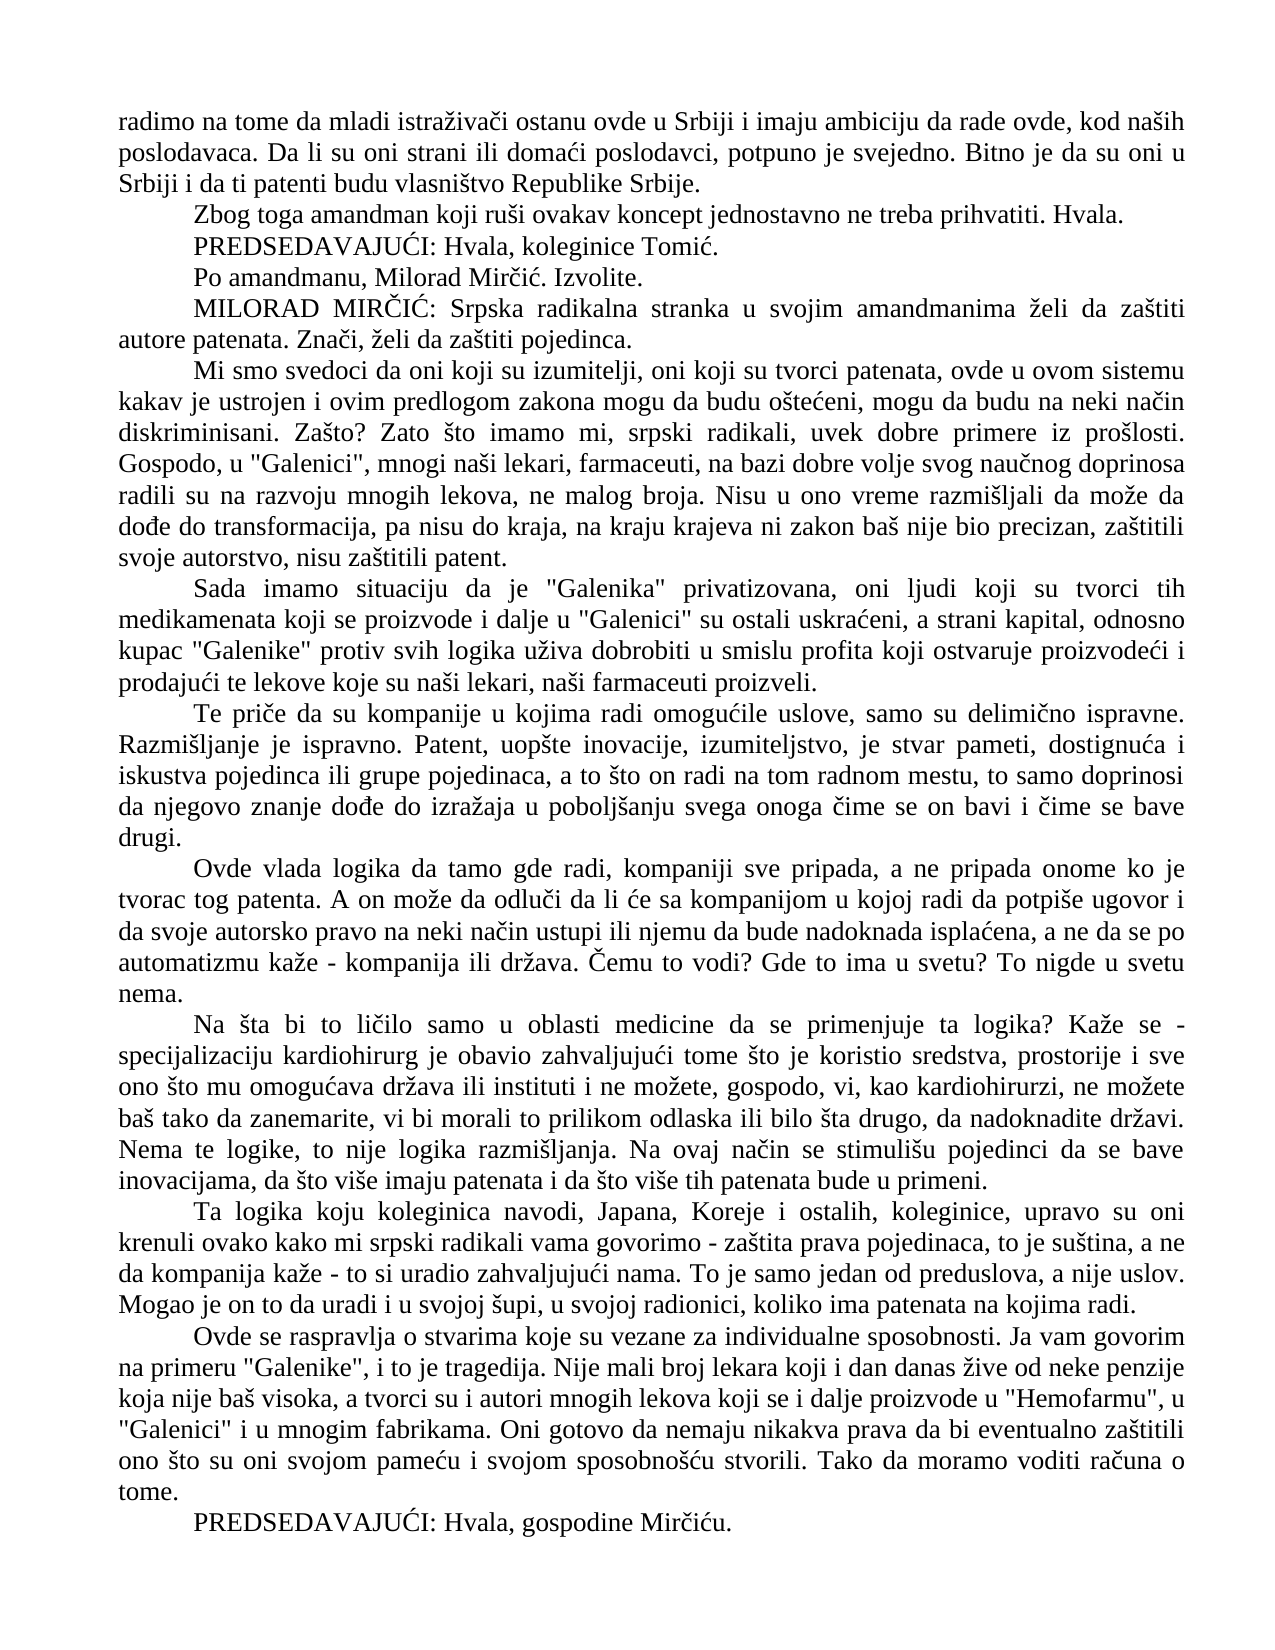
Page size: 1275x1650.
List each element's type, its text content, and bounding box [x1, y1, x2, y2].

text Na šta bi to ličilo samo u oblasti medicine da se primenjuje ta logika? Kaže se - specijalizaciju kardiohirurg je obavio zahvaljujući tome što je koristio sredstva, prostorije i sve ono što mu omogućava država ili instituti i ne možete, gospodo, vi, kao kardiohirurzi, ne možete baš tako da zanemarite, vi bi morali to prilikom odlaska ili bilo šta drugo, da nadoknadite državi. Nema te logike, to nije logika razmišljanja. Na ovaj način se stimulišu pojedinci da se bave inovacijama, da što više imaju patenata i da što više tih patenata bude u primeni. [118, 1008, 1186, 1195]
text Te priče da su kompanije u kojima radi omogućile uslove, samo su delimično ispravne. Razmišljanje je ispravno. Patent, uopšte inovacije, izumiteljstvo, je stvar pameti, dostignuća i iskustva pojedinca ili grupe pojedinaca, a to što on radi na tom radnom mestu, to samo doprinosi da njegovo znanje dođe do izražaja u poboljšanju svega onoga čime se on bavi i čime se bave drugi. [118, 697, 1186, 852]
text Mi smo svedoci da oni koji su izumitelji, oni koji su tvorci patenata, ovde u ovom sistemu kakav je ustrojen i ovim predlogom zakona mogu da budu oštećeni, mogu da budu na neki način diskriminisani. Zašto? Zato što imamo mi, srpski radikali, uvek dobre primere iz prošlosti. Gospodo, u "Galenici", mnogi naši lekari, farmaceuti, na bazi dobre volje svog naučnog doprinosa radili su na razvoju mnogih lekova, ne malog broja. Nisu u ono vreme razmišljali da može da dođe do transformacija, pa nisu do kraja, na kraju krajeva ni zakon baš nije bio precizan, zaštitili svoje autorstvo, nisu zaštitili patent. [118, 354, 1186, 572]
text Ovde se raspravlja o stvarima koje su vezane za individualne sposobnosti. Ja vam govorim na primeru "Galenike", i to je tragedija. Nije mali broj lekara koji i dan danas žive od neke penzije koja nije baš visoka, a tvorci su i autori mnogih lekova koji se i dalje proizvode u "Hemofarmu", u "Galenici" i u mnogim fabrikama. Oni gotovo da nemaju nikakva prava da bi eventualno zaštitili ono što su oni svojom pameću i svojom sposobnošću stvorili. Tako da moramo voditi računa o tome. [118, 1320, 1186, 1507]
text PREDSEDAVAJUĆI: Hvala, koleginice Tomić. [118, 229, 1186, 261]
text Ta logika koju koleginica navodi, Japana, Koreje i ostalih, koleginice, upravo su oni krenuli ovako kako mi srpski radikali vama govorimo - zaštita prava pojedinaca, to je suština, a ne da kompanija kaže - to si uradio zahvaljujući nama. To je samo jedan od preduslova, a nije uslov. Mogao je on to da uradi i u svojoj šupi, u svojoj radionici, koliko ima patenata na kojima radi. [118, 1195, 1186, 1320]
text PREDSEDAVAJUĆI: Hvala, gospodine Mirčiću. [118, 1507, 1186, 1538]
text MILORAD MIRČIĆ: Srpska radikalna stranka u svojim amandmanima želi da zaštiti autore patenata. Znači, želi da zaštiti pojedinca. [118, 292, 1186, 354]
text Zbog toga amandman koji ruši ovakav koncept jednostavno ne treba prihvatiti. Hvala. [118, 198, 1186, 229]
text Ovde vlada logika da tamo gde radi, kompaniji sve pripada, a ne pripada onome ko je tvorac tog patenta. A on može da odluči da li će sa kompanijom u kojoj radi da potpiše ugovor i da svoje autorsko pravo na neki način ustupi ili njemu da bude nadoknada isplaćena, a ne da se po automatizmu kaže - kompanija ili država. Čemu to vodi? Gde to ima u svetu? To nigde u svetu nema. [118, 852, 1186, 1008]
text Po amandmanu, Milorad Mirčić. Izvolite. [118, 261, 1186, 292]
text Sada imamo situaciju da je "Galenika" privatizovana, oni ljudi koji su tvorci tih medikamenata koji se proizvode i dalje u "Galenici" su ostali uskraćeni, a strani kapital, odnosno kupac "Galenike" protiv svih logika uživa dobrobiti u smislu profita koji ostvaruje proizvodeći i prodajući te lekove koje su naši lekari, naši farmaceuti proizveli. [118, 572, 1186, 697]
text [118, 105, 1186, 198]
